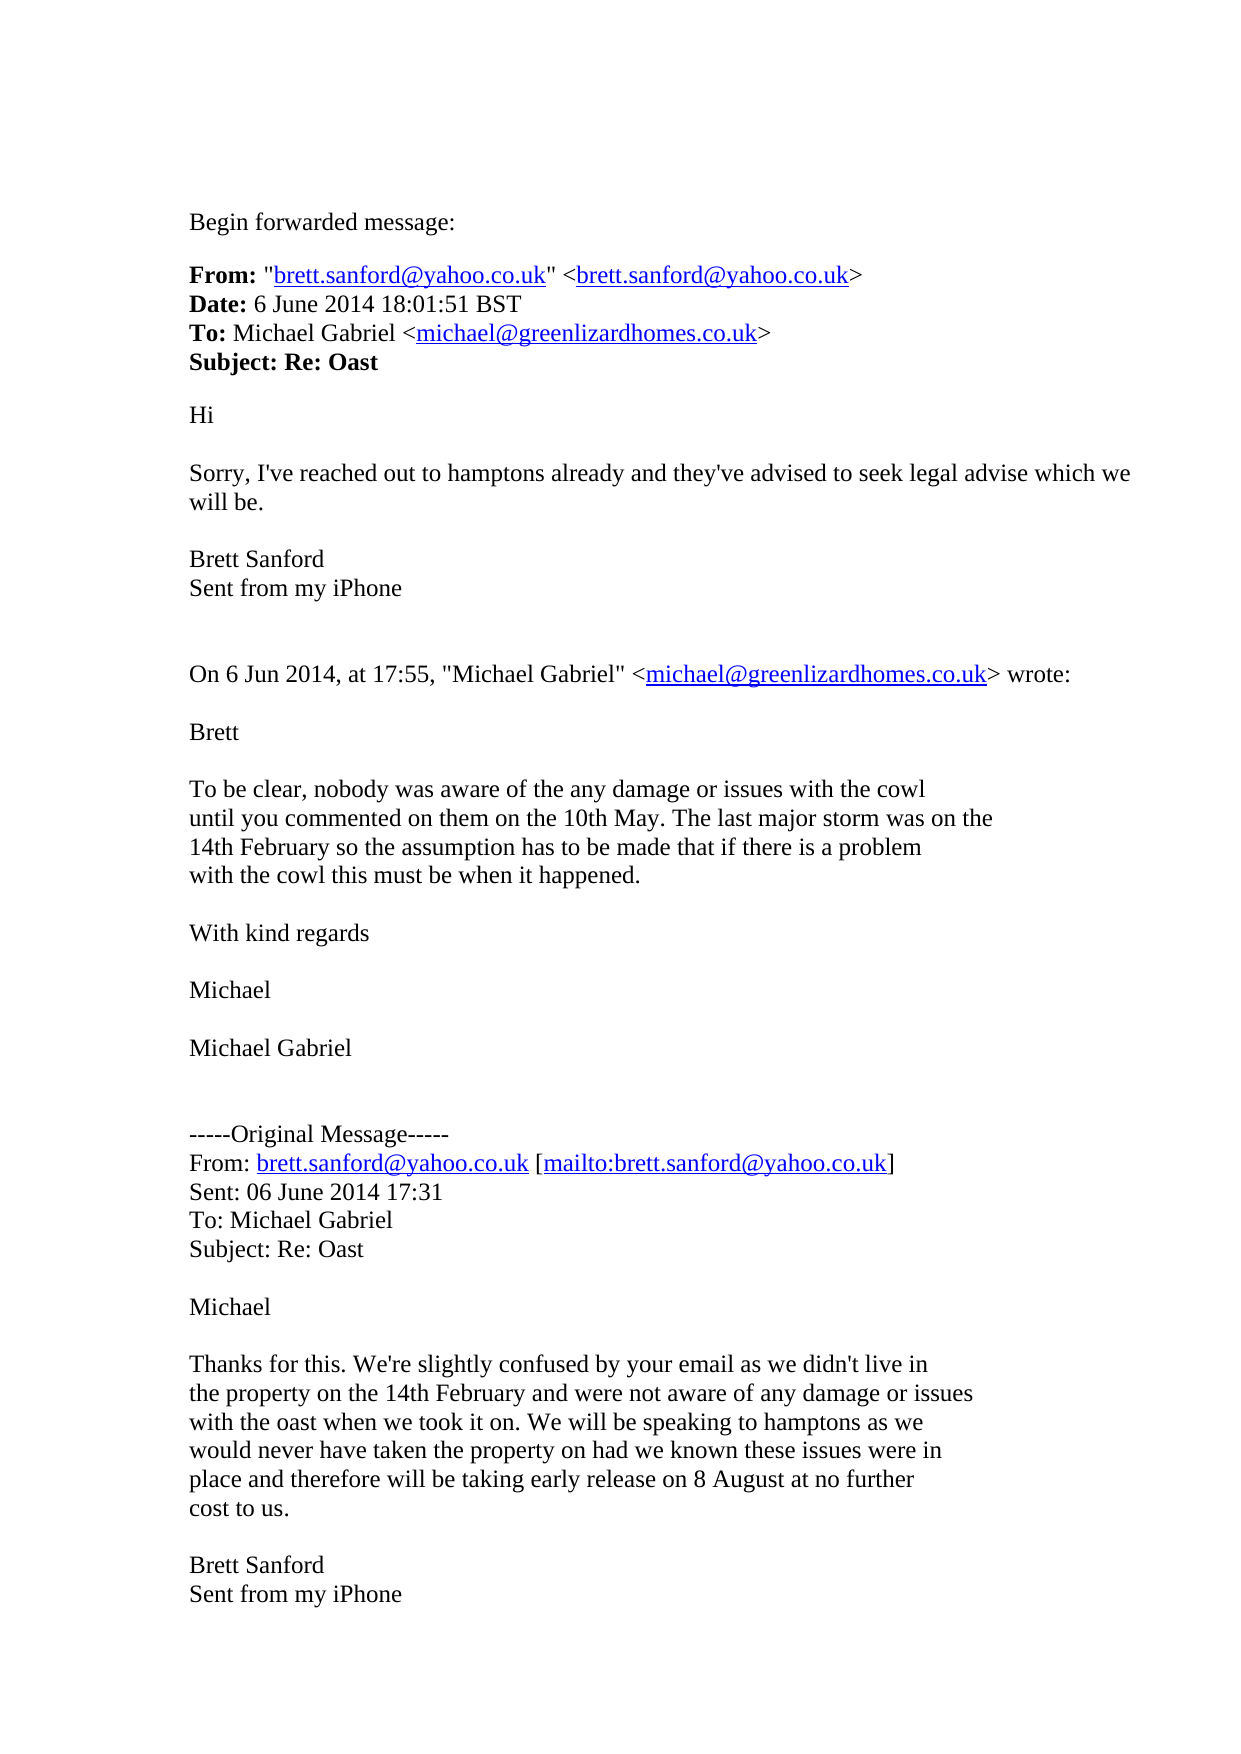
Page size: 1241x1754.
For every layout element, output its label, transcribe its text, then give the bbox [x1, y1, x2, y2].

text Michael [189, 976, 1163, 1004]
text Hi Sorry, I've reached out to hamptons already and they've advised to seek legal advise which we will be. Brett Sanford Sent from my iPhone [189, 401, 1163, 659]
text 14th February so the assumption has to be made that if there is a problem [189, 832, 1163, 861]
text with the oast when we took it on. We will be speaking to hamptons as we [189, 1407, 1163, 1436]
text Subject: Re: Oast [189, 1234, 1163, 1263]
text Michael Gabriel [189, 1033, 1163, 1062]
text until you commented on them on the 10th May. The last major storm was on the [189, 803, 1163, 832]
text On 6 Jun 2014, at 17:55, "Michael Gabriel" <michael@greenlizardhomes.co.uk> wrote: [189, 659, 1163, 688]
text -----Original Message----- [189, 1119, 1163, 1148]
text To: Michael Gabriel [189, 1206, 1163, 1234]
text Brett Sanford [189, 1551, 1163, 1579]
text Begin forwarded message: [189, 207, 1163, 236]
text the property on the 14th February and were not aware of any damage or issues [189, 1378, 1163, 1407]
text place and therefore will be taking early release on 8 August at no further [189, 1464, 1163, 1493]
text From: "brett.sanford@yahoo.co.uk" <brett.sanford@yahoo.co.uk> Date: 6 June 2014 18:01:51 BST To: Michael Gabriel <michael@greenlizardhomes.co.uk> Subject: Re: Oast [189, 261, 1163, 376]
text would never have taken the property on had we known these issues were in [189, 1436, 1163, 1464]
text With kind regards [189, 918, 1163, 947]
text Sent: 06 June 2014 17:31 [189, 1177, 1163, 1206]
text Thanks for this. We're slightly confused by your email as we didn't live in [189, 1349, 1163, 1378]
text cost to us. [189, 1493, 1163, 1522]
text From: brett.sanford@yahoo.co.uk [mailto:brett.sanford@yahoo.co.uk] [189, 1148, 1163, 1177]
text To be clear, nobody was aware of the any damage or issues with the cowl [189, 774, 1163, 803]
text Sent from my iPhone [189, 1579, 1163, 1608]
text with the cowl this must be when it happened. [189, 861, 1163, 889]
text Brett [189, 717, 1163, 746]
text Michael [189, 1292, 1163, 1321]
